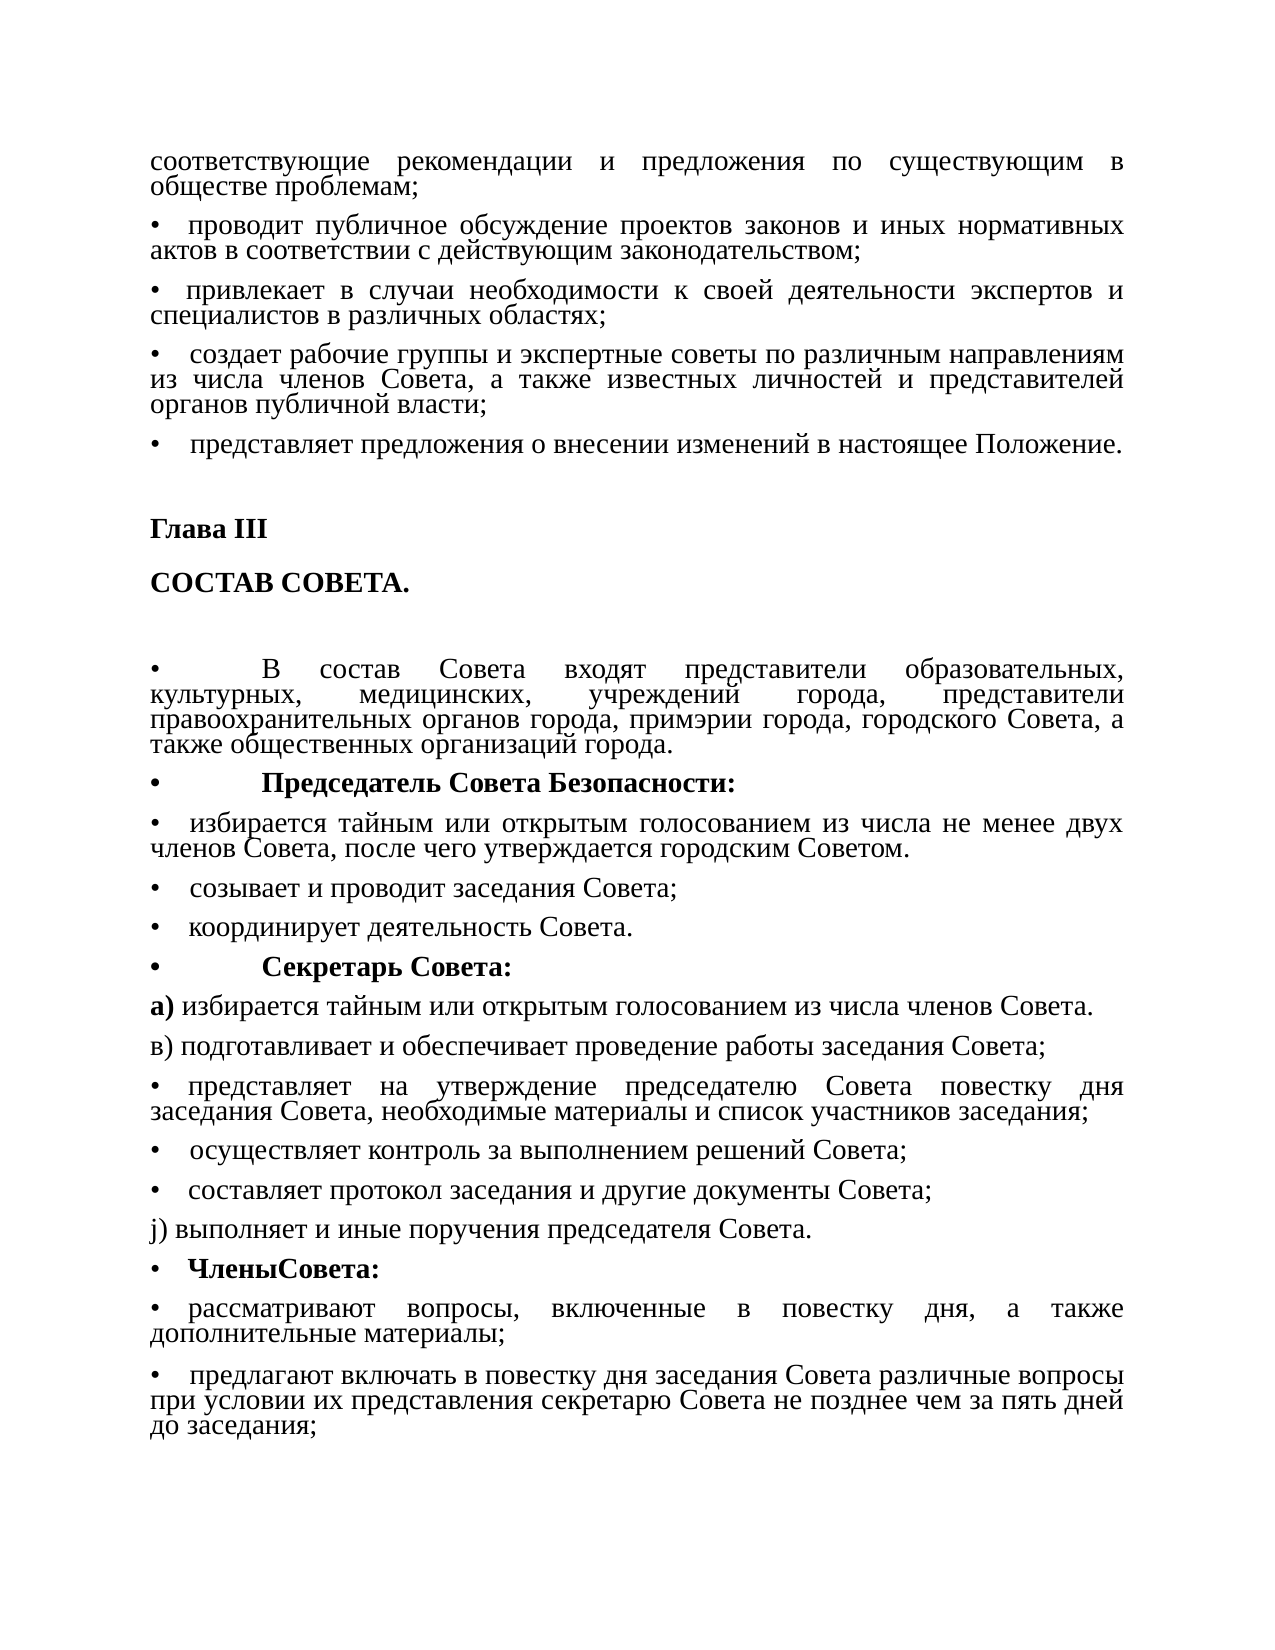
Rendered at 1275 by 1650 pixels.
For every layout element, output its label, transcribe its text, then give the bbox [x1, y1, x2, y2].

list рассматривают вопросы, включенные в повестку дня, а также дополнительные материалы; [150, 1298, 1125, 1348]
text СОСТАВ СОВЕТА. [150, 573, 1125, 598]
list избирается тайным или открытым голосованием из числа не менее двух членов Совета, после чего утверждается городским Советом. [150, 812, 1125, 862]
list осуществляет контроль за выполнением решений Совета; [150, 1139, 1125, 1164]
list В состав Совета входят представители образовательных, культурных, медицинских, учреждений города, представители правоохранительных органов города, примэрии города, городского Совета, а также общественных организаций города. [150, 658, 1125, 758]
text Глава III [150, 519, 1125, 544]
list ЧленыСовета: [150, 1258, 1125, 1283]
list создает рабочие группы и экспертные советы по различным направлениям из числа членов Совета, а также известных личностей и представителей органов публичной власти; [150, 344, 1125, 419]
list представляет предложения о внесении изменений в настоящее Положение. [150, 433, 1125, 458]
list представляет на утверждение председателю Совета повестку дня заседания Совета, необходимые материалы и список участников заседания; [150, 1075, 1125, 1125]
list предлагают включать в повестку дня заседания Совета различные вопросы при условии их представления секретарю Совета не позднее чем за пять дней до заседания; [150, 1364, 1125, 1439]
list проводит публичное обсуждение проектов законов и иных нормативных актов в соответствии с действующим законодательством; [150, 214, 1125, 264]
text в) подготавливает и обеспечивает проведение работы заседания Совета; [150, 1035, 1125, 1060]
list привлекает в случаи необходимости к своей деятельности экспертов и специалистов в различных областях; [150, 279, 1125, 329]
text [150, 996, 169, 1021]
text а) избирается тайным или открытым голосованием из числа членов Совета. [166, 996, 1125, 1021]
list Секретарь Совета: [150, 956, 1125, 981]
text j) выполняет и иные поручения председателя Совета. [150, 1219, 1125, 1244]
list составляет протокол заседания и другие документы Совета; [150, 1179, 1125, 1204]
list Председатель Совета Безопасности: [150, 773, 1125, 798]
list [150, 150, 1125, 200]
list координирует деятельность Совета. [150, 917, 1125, 942]
list созывает и проводит заседания Совета; [150, 877, 1125, 902]
